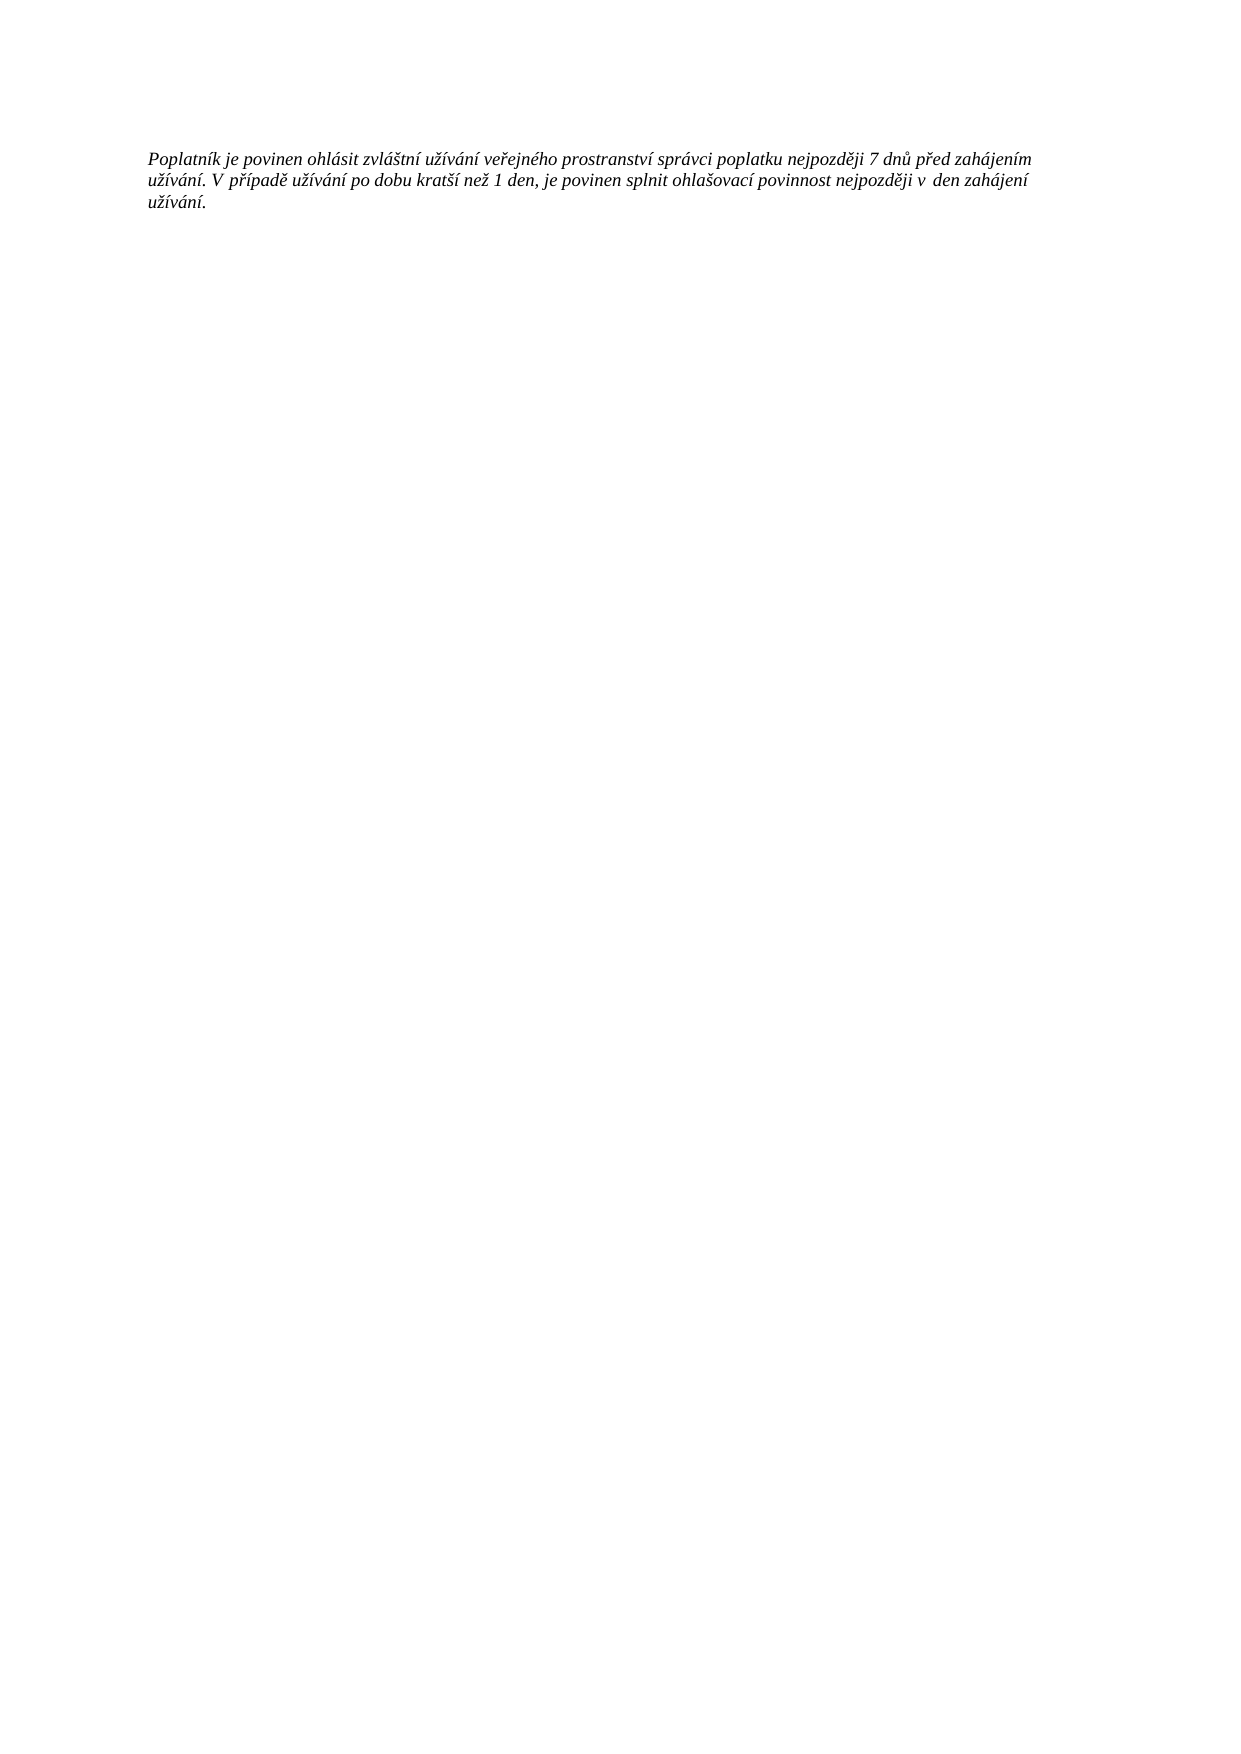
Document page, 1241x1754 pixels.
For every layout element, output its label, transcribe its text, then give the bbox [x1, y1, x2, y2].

text Poplatník je povinen ohlásit zvláštní užívání veřejného prostranství správci poplatku nejpozději 7 dnů před zahájením užívání. V případě užívání po dobu kratší než 1 den, je povinen splnit ohlašovací povinnost nejpozději v den zahájení užívání. [148, 148, 1093, 212]
